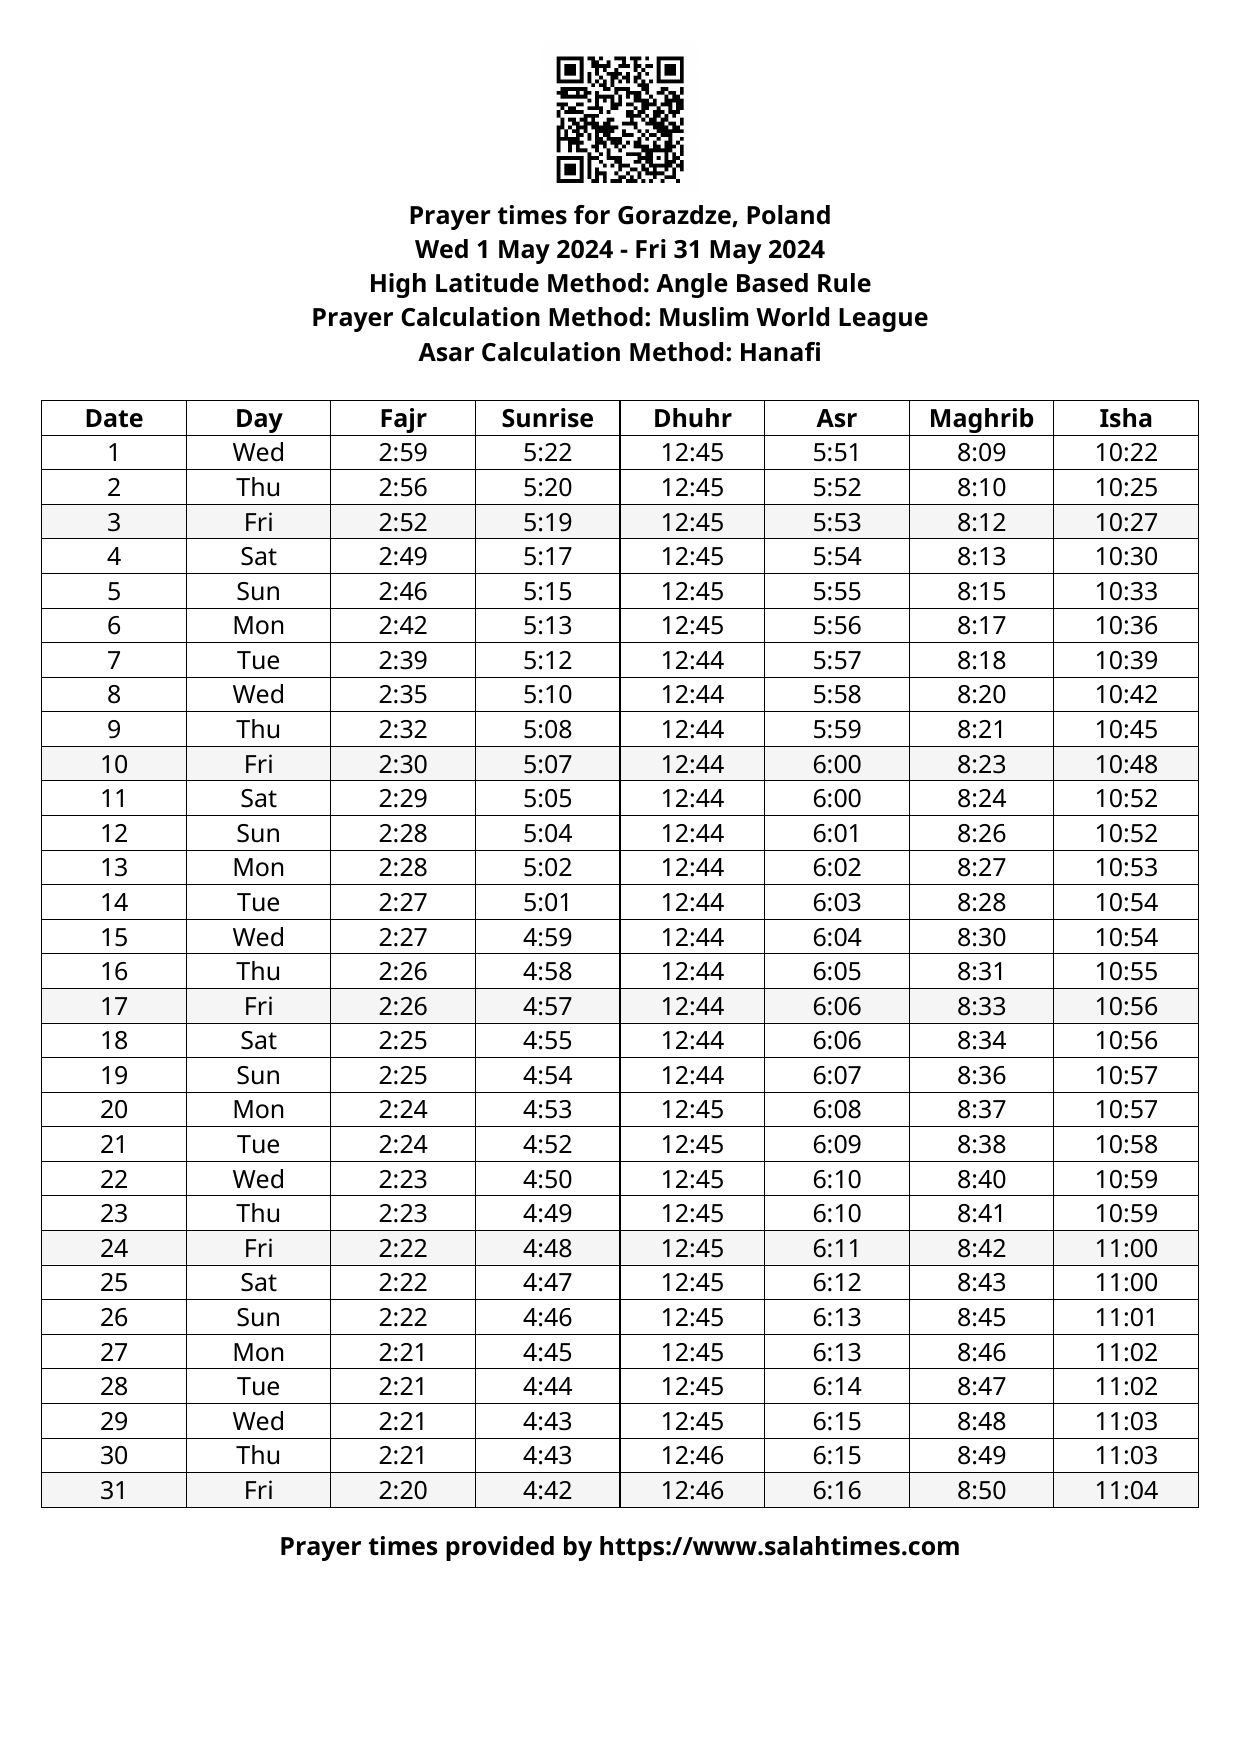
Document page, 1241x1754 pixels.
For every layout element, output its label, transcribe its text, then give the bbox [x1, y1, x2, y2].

table_cell 10:45 [1054, 712, 1198, 746]
table_cell 10:58 [1054, 1127, 1198, 1161]
table_cell 8:41 [910, 1196, 1053, 1230]
table_cell 12:44 [621, 920, 764, 953]
table_cell 8:40 [910, 1162, 1053, 1195]
table_cell 8:12 [910, 505, 1053, 538]
table_cell 8 [42, 678, 186, 711]
text Prayer Calculation Method: Muslim World League [42, 300, 1198, 334]
table_cell 2:56 [331, 470, 475, 504]
table_cell 12:45 [621, 1369, 764, 1403]
table_cell 5:07 [476, 747, 619, 780]
table_cell 8:27 [910, 851, 1053, 884]
table_cell 4:46 [476, 1300, 619, 1334]
table_cell 2:52 [331, 505, 475, 538]
picture [542, 41, 699, 198]
table_cell 10:52 [1054, 816, 1198, 849]
table_cell 10:52 [1054, 781, 1198, 815]
table_cell 6:11 [765, 1231, 909, 1264]
table_cell 26 [42, 1300, 186, 1334]
table_cell 2:24 [331, 1093, 475, 1126]
table_cell 8:37 [910, 1093, 1053, 1126]
table_cell 12:45 [621, 539, 764, 573]
table_header Day [187, 401, 330, 434]
table_cell 2:27 [331, 885, 475, 919]
table_cell 2:35 [331, 678, 475, 711]
table_cell Wed [187, 920, 330, 953]
table_header Maghrib [910, 401, 1053, 434]
table_cell 6:09 [765, 1127, 909, 1161]
table_cell 12 [42, 816, 186, 849]
table_cell 2:25 [331, 1024, 475, 1057]
table_cell 3 [42, 505, 186, 538]
table_cell 5:58 [765, 678, 909, 711]
table_cell 4:42 [476, 1473, 619, 1507]
table_cell 6:15 [765, 1439, 909, 1472]
table_cell Wed [187, 678, 330, 711]
table_cell 4:54 [476, 1058, 619, 1092]
table_cell 2:59 [331, 436, 475, 469]
table_cell 11:03 [1054, 1404, 1198, 1437]
table_cell 4:43 [476, 1404, 619, 1437]
table_header Date [42, 401, 186, 434]
table_cell 8:21 [910, 712, 1053, 746]
table_cell 5:01 [476, 885, 619, 919]
table_cell 12:45 [621, 1335, 764, 1368]
table_cell 5:15 [476, 574, 619, 607]
table_cell Sun [187, 574, 330, 607]
table_cell Wed [187, 1404, 330, 1437]
table_cell 5:59 [765, 712, 909, 746]
table_cell 7 [42, 643, 186, 677]
table_cell 4:48 [476, 1231, 619, 1264]
table_cell 12:45 [621, 609, 764, 642]
table_cell 4:47 [476, 1266, 619, 1299]
table_cell 8:45 [910, 1300, 1053, 1334]
table_cell Thu [187, 954, 330, 988]
table_cell 5:04 [476, 816, 619, 849]
table_cell 8:26 [910, 816, 1053, 849]
table_cell 8:42 [910, 1231, 1053, 1264]
table_cell 2:29 [331, 781, 475, 815]
table_cell 12:44 [621, 954, 764, 988]
table_cell 8:46 [910, 1335, 1053, 1368]
table_cell Sat [187, 1024, 330, 1057]
table_cell 19 [42, 1058, 186, 1092]
table_cell 29 [42, 1404, 186, 1437]
table_header Sunrise [476, 401, 619, 434]
table_cell 8:09 [910, 436, 1053, 469]
table_cell 10:59 [1054, 1196, 1198, 1230]
table_cell 10:55 [1054, 954, 1198, 988]
table_cell 12:44 [621, 747, 764, 780]
table_cell 10:22 [1054, 436, 1198, 469]
table_cell 12:44 [621, 989, 764, 1022]
table_cell 2:26 [331, 989, 475, 1022]
table_cell Tue [187, 885, 330, 919]
table_cell 18 [42, 1024, 186, 1057]
table_cell 12:45 [621, 1231, 764, 1264]
table_cell 12:44 [621, 816, 764, 849]
table_cell 11:03 [1054, 1439, 1198, 1472]
table_cell 5:52 [765, 470, 909, 504]
table_cell 2 [42, 470, 186, 504]
table_cell 10:39 [1054, 643, 1198, 677]
table_cell 25 [42, 1266, 186, 1299]
table_cell 4:43 [476, 1439, 619, 1472]
table_cell 6:00 [765, 781, 909, 815]
table_cell 4:52 [476, 1127, 619, 1161]
table_cell 8:17 [910, 609, 1053, 642]
table_cell 12:45 [621, 1162, 764, 1195]
table_cell 1 [42, 436, 186, 469]
table_cell 6:13 [765, 1300, 909, 1334]
table_cell 8:24 [910, 781, 1053, 815]
table_cell 11:00 [1054, 1231, 1198, 1264]
table_cell 2:23 [331, 1196, 475, 1230]
table_cell 2:32 [331, 712, 475, 746]
table_cell 10:25 [1054, 470, 1198, 504]
table_cell 8:47 [910, 1369, 1053, 1403]
table_cell 5:22 [476, 436, 619, 469]
table_cell 6:06 [765, 989, 909, 1022]
table_cell 4:53 [476, 1093, 619, 1126]
table_cell 4:59 [476, 920, 619, 953]
table_cell 2:39 [331, 643, 475, 677]
table_cell 16 [42, 954, 186, 988]
table_cell Wed [187, 436, 330, 469]
table_cell 5:10 [476, 678, 619, 711]
table_cell 5:02 [476, 851, 619, 884]
table_cell 2:49 [331, 539, 475, 573]
table_cell 4:45 [476, 1335, 619, 1368]
table_cell 5:54 [765, 539, 909, 573]
table_cell 6:02 [765, 851, 909, 884]
table_cell 12:45 [621, 1404, 764, 1437]
table_cell 30 [42, 1439, 186, 1472]
table_cell 8:13 [910, 539, 1053, 573]
table_cell 2:21 [331, 1404, 475, 1437]
table_cell Wed [187, 1162, 330, 1195]
table_cell 12:44 [621, 885, 764, 919]
table_cell 6:12 [765, 1266, 909, 1299]
table_cell 8:10 [910, 470, 1053, 504]
table_cell Fri [187, 1231, 330, 1264]
table_cell 11:01 [1054, 1300, 1198, 1334]
table_cell 20 [42, 1093, 186, 1126]
table_cell Mon [187, 851, 330, 884]
table_cell 6:08 [765, 1093, 909, 1126]
table_cell 23 [42, 1196, 186, 1230]
table_cell 4:57 [476, 989, 619, 1022]
table_cell 6:00 [765, 747, 909, 780]
table_cell 4 [42, 539, 186, 573]
table_cell 10:48 [1054, 747, 1198, 780]
table_cell 2:28 [331, 816, 475, 849]
table_cell 8:30 [910, 920, 1053, 953]
table_cell 5:51 [765, 436, 909, 469]
table_cell Thu [187, 712, 330, 746]
text Wed 1 May 2024 - Fri 31 May 2024 [42, 232, 1198, 266]
table_cell Sat [187, 781, 330, 815]
table_cell 14 [42, 885, 186, 919]
table_header Asr [765, 401, 909, 434]
table_cell 12:45 [621, 1300, 764, 1334]
table_header Isha [1054, 401, 1198, 434]
table_cell 28 [42, 1369, 186, 1403]
table_cell 12:45 [621, 436, 764, 469]
table_cell 12:44 [621, 781, 764, 815]
table_cell Fri [187, 989, 330, 1022]
text Prayer times for Gorazdze, Poland [42, 198, 1198, 232]
table_cell 12:44 [621, 851, 764, 884]
table_cell 2:25 [331, 1058, 475, 1092]
table_cell 2:42 [331, 609, 475, 642]
table_cell 2:22 [331, 1266, 475, 1299]
table_cell 5:17 [476, 539, 619, 573]
table_cell Sun [187, 1058, 330, 1092]
table_cell 6:01 [765, 816, 909, 849]
table_header Fajr [331, 401, 475, 434]
table_cell 12:44 [621, 678, 764, 711]
table_cell 6:10 [765, 1196, 909, 1230]
table_cell Thu [187, 470, 330, 504]
table_cell Mon [187, 1093, 330, 1126]
table_cell 2:27 [331, 920, 475, 953]
table_cell 11:00 [1054, 1266, 1198, 1299]
table_cell 5:19 [476, 505, 619, 538]
table_cell 2:20 [331, 1473, 475, 1507]
table_cell 2:22 [331, 1300, 475, 1334]
table_cell 2:23 [331, 1162, 475, 1195]
table_cell 12:45 [621, 470, 764, 504]
table_cell 8:20 [910, 678, 1053, 711]
table_cell 6:05 [765, 954, 909, 988]
table_cell 4:50 [476, 1162, 619, 1195]
table_cell 8:23 [910, 747, 1053, 780]
table_cell 2:24 [331, 1127, 475, 1161]
table_cell 5 [42, 574, 186, 607]
table_cell 10:56 [1054, 989, 1198, 1022]
table_cell 12:46 [621, 1473, 764, 1507]
table_cell 11:02 [1054, 1369, 1198, 1403]
text High Latitude Method: Angle Based Rule [42, 266, 1198, 300]
table_cell 4:44 [476, 1369, 619, 1403]
table_cell 5:12 [476, 643, 619, 677]
table_cell 6:15 [765, 1404, 909, 1437]
text Asar Calculation Method: Hanafi [42, 334, 1198, 368]
table_cell 8:36 [910, 1058, 1053, 1092]
table_cell 10:27 [1054, 505, 1198, 538]
table_cell 2:22 [331, 1231, 475, 1264]
table_header Dhuhr [621, 401, 764, 434]
table_cell 22 [42, 1162, 186, 1195]
table_cell Thu [187, 1439, 330, 1472]
table_cell 10:59 [1054, 1162, 1198, 1195]
table_cell 10:54 [1054, 885, 1198, 919]
table_cell 12:45 [621, 574, 764, 607]
table_cell 8:43 [910, 1266, 1053, 1299]
table_cell Fri [187, 747, 330, 780]
table_cell 12:44 [621, 712, 764, 746]
table_cell 21 [42, 1127, 186, 1161]
table_cell 11 [42, 781, 186, 815]
table_cell 11:04 [1054, 1473, 1198, 1507]
table_cell 6:14 [765, 1369, 909, 1403]
table_cell 8:50 [910, 1473, 1053, 1507]
table_cell 12:45 [621, 1127, 764, 1161]
table_cell 12:46 [621, 1439, 764, 1472]
table_cell 2:21 [331, 1439, 475, 1472]
table_cell 10:42 [1054, 678, 1198, 711]
table_cell Tue [187, 643, 330, 677]
table_cell 10:57 [1054, 1058, 1198, 1092]
table_cell 10 [42, 747, 186, 780]
table_cell 8:31 [910, 954, 1053, 988]
table_cell 5:08 [476, 712, 619, 746]
table_cell 6:04 [765, 920, 909, 953]
table_cell Fri [187, 1473, 330, 1507]
table_cell 5:55 [765, 574, 909, 607]
table_cell 8:48 [910, 1404, 1053, 1437]
table_cell Tue [187, 1369, 330, 1403]
table_cell 9 [42, 712, 186, 746]
table_cell 17 [42, 989, 186, 1022]
table_cell 4:49 [476, 1196, 619, 1230]
table_cell 6:16 [765, 1473, 909, 1507]
table_cell Sat [187, 1266, 330, 1299]
table_cell 2:26 [331, 954, 475, 988]
table_cell 12:45 [621, 1093, 764, 1126]
table_cell 8:15 [910, 574, 1053, 607]
table_cell Fri [187, 505, 330, 538]
table_cell 5:53 [765, 505, 909, 538]
table_cell 8:18 [910, 643, 1053, 677]
table_cell 5:57 [765, 643, 909, 677]
table_cell 2:21 [331, 1369, 475, 1403]
table_cell 4:58 [476, 954, 619, 988]
table_cell 6:03 [765, 885, 909, 919]
table_cell 10:57 [1054, 1093, 1198, 1126]
table_cell 13 [42, 851, 186, 884]
table_cell 12:45 [621, 1196, 764, 1230]
table_cell 5:56 [765, 609, 909, 642]
table_cell 27 [42, 1335, 186, 1368]
table_cell 6:07 [765, 1058, 909, 1092]
table_cell 5:13 [476, 609, 619, 642]
table_cell Sun [187, 816, 330, 849]
table_cell 6:13 [765, 1335, 909, 1368]
table_cell 10:33 [1054, 574, 1198, 607]
table_cell Tue [187, 1127, 330, 1161]
table_cell 4:55 [476, 1024, 619, 1057]
table_cell 11:02 [1054, 1335, 1198, 1368]
table_cell 12:45 [621, 1266, 764, 1299]
table_cell 2:21 [331, 1335, 475, 1368]
table_cell 8:34 [910, 1024, 1053, 1057]
table_cell 12:44 [621, 1024, 764, 1057]
table_cell 12:44 [621, 643, 764, 677]
table_cell 24 [42, 1231, 186, 1264]
table_cell 12:44 [621, 1058, 764, 1092]
table_cell 10:53 [1054, 851, 1198, 884]
table_cell 8:49 [910, 1439, 1053, 1472]
table_cell 8:28 [910, 885, 1053, 919]
table_cell Mon [187, 1335, 330, 1368]
table_cell 8:33 [910, 989, 1053, 1022]
table_cell 5:05 [476, 781, 619, 815]
text Prayer times provided by https://www.salahtimes.com [42, 1528, 1198, 1563]
table_cell Mon [187, 609, 330, 642]
table_cell 8:38 [910, 1127, 1053, 1161]
table_cell 6:10 [765, 1162, 909, 1195]
table_cell 10:36 [1054, 609, 1198, 642]
table_cell 2:30 [331, 747, 475, 780]
table_cell Thu [187, 1196, 330, 1230]
table_cell Sun [187, 1300, 330, 1334]
table_cell 6:06 [765, 1024, 909, 1057]
table_cell 12:45 [621, 505, 764, 538]
table_cell 6 [42, 609, 186, 642]
table_cell 10:30 [1054, 539, 1198, 573]
table_cell 10:56 [1054, 1024, 1198, 1057]
table_cell 10:54 [1054, 920, 1198, 953]
table_cell 5:20 [476, 470, 619, 504]
table_cell 2:28 [331, 851, 475, 884]
table_cell 2:46 [331, 574, 475, 607]
table_cell 15 [42, 920, 186, 953]
table_cell Sat [187, 539, 330, 573]
table_cell 31 [42, 1473, 186, 1507]
